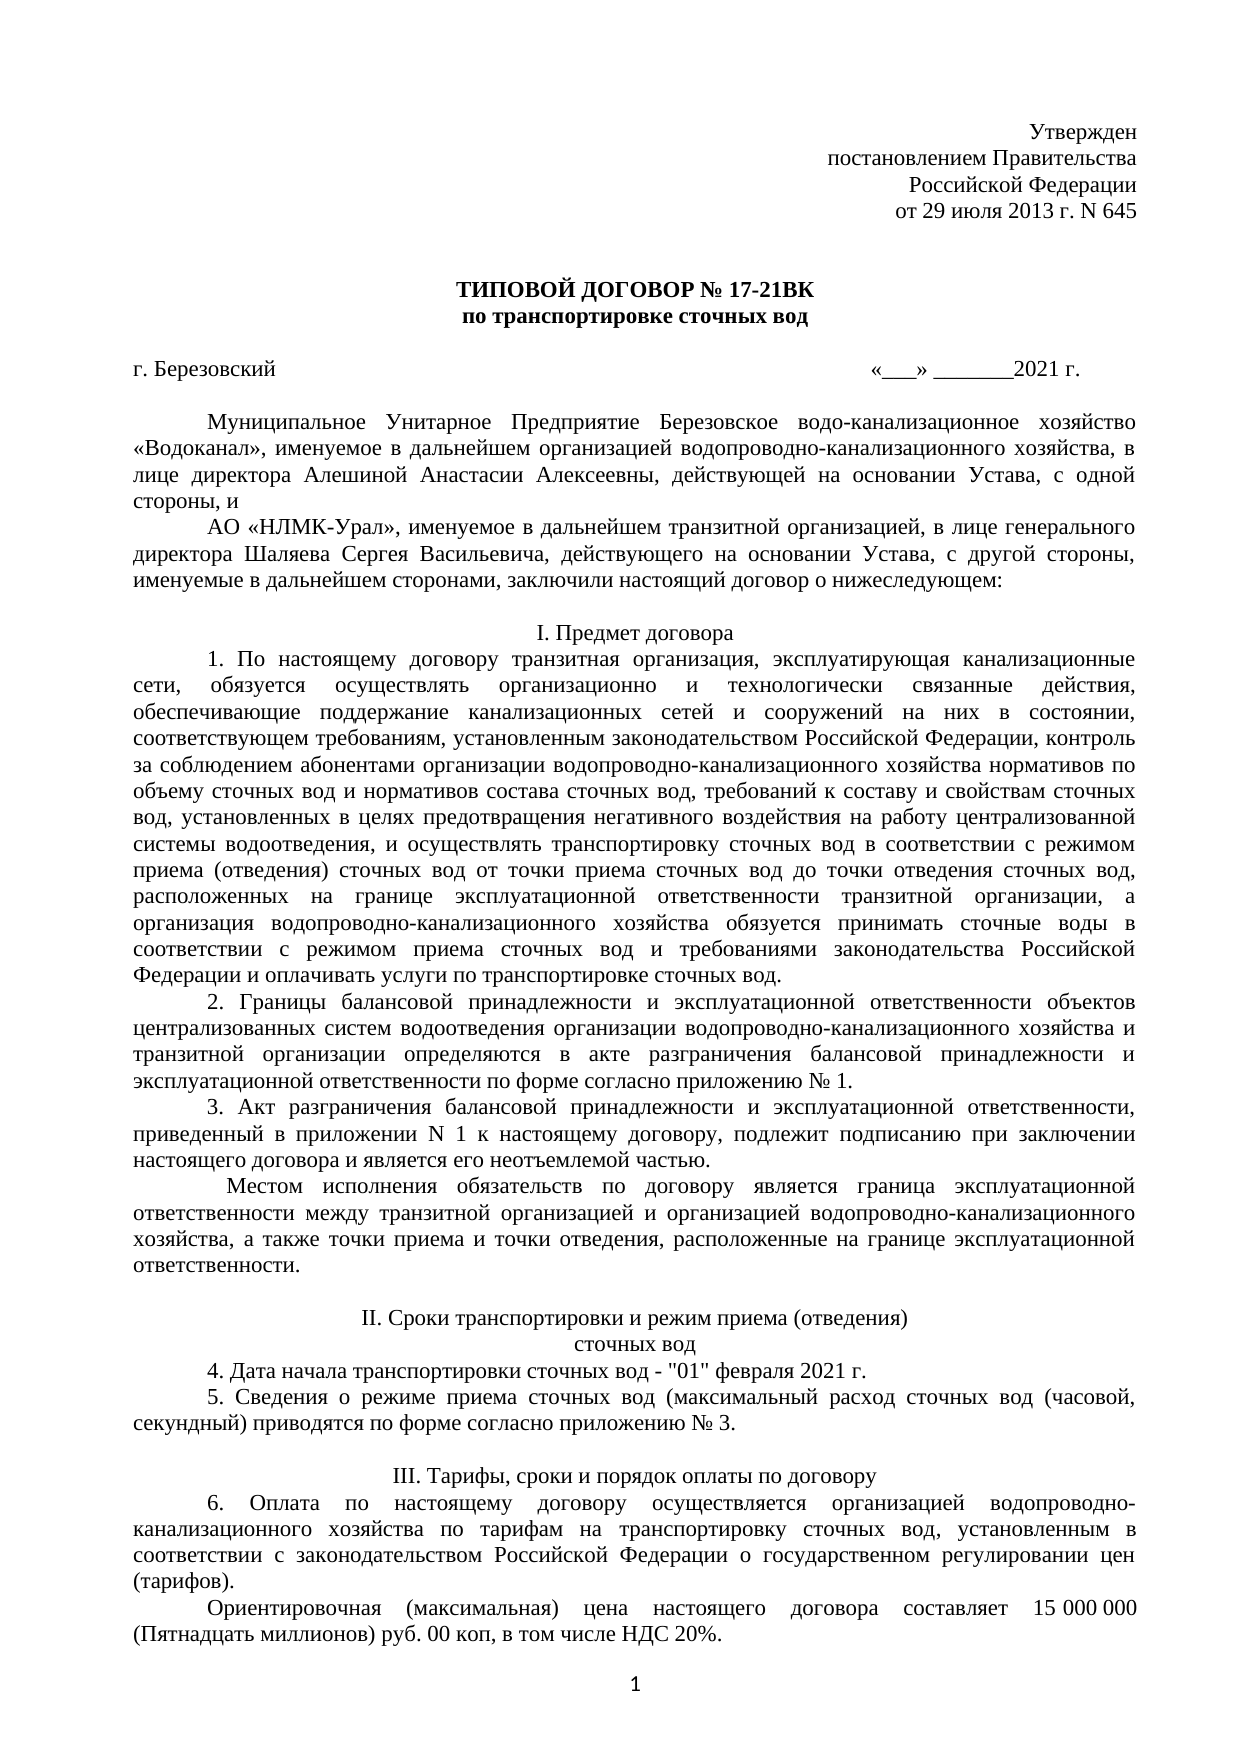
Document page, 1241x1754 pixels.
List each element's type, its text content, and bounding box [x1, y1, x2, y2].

text II. Сроки транспортировки и режим приема (отведения) [133, 1304, 1137, 1330]
text I. Предмет договора [133, 619, 1137, 645]
text по транспортировке сточных вод [133, 303, 1137, 329]
text 5. Сведения о режиме приема сточных вод (максимальный расход сточных вод (часовой, секундный) приводятся по форме согласно приложению № 3. [133, 1383, 1137, 1436]
text сточных вод [133, 1330, 1137, 1357]
text III. Тарифы, сроки и порядок оплаты по договору [133, 1462, 1137, 1488]
text 1. По настоящему договору транзитная организация, эксплуатирующая канализационные сети, обязуется осуществлять организационно и технологически связанные действия, обеспечивающие поддержание канализационных сетей и сооружений на них в состоянии, соответствующем требованиям, установленным законодательством Российской Федерации, контроль за соблюдением абонентами организации водопроводно-канализационного хозяйства нормативов по объему сточных вод и нормативов состава сточных вод, требований к составу и свойствам сточных вод, установленных в целях предотвращения негативного воздействия на работу централизованной системы водоотведения, и осуществлять транспортировку сточных вод в соответствии с режимом приема (отведения) сточных вод от точки приема сточных вод до точки отведения сточных вод, расположенных на границе эксплуатационной ответственности транзитной организации, а организация водопроводно-канализационного хозяйства обязуется принимать сточные воды в соответствии с режимом приема сточных вод и требованиями законодательства Российской Федерации и оплачивать услуги по транспортировке сточных вод. [133, 645, 1137, 988]
text 3. Акт разграничения балансовой принадлежности и эксплуатационной ответственности, приведенный в приложении N 1 к настоящему договору, подлежит подписанию при заключении настоящего договора и является его неотъемлемой частью. [133, 1093, 1137, 1172]
text ТИПОВОЙ ДОГОВОР № 17-21ВК [133, 276, 1137, 303]
text Муниципальное Унитарное Предприятие Березовское водо-канализационное хозяйство «Водоканал», именуемое в дальнейшем организацией водопроводно-канализационного хозяйства, в лице директора Алешиной Анастасии Алексеевны, действующей на основании Устава, с одной стороны, и [133, 408, 1137, 513]
text постановлением Правительства [133, 144, 1137, 171]
text от 29 июля 2013 г. N 645 [133, 197, 1137, 223]
text Местом исполнения обязательств по договору является граница эксплуатационной ответственности между транзитной организацией и организацией водопроводно-канализационного хозяйства, а также точки приема и точки отведения, расположенные на границе эксплуатационной ответственности. [133, 1172, 1137, 1278]
text Российской Федерации [133, 171, 1137, 197]
text г. Березовский «___» _______2021 г. [133, 355, 1137, 382]
text АО «НЛМК-Урал», именуемое в дальнейшем транзитной организацией, в лице генерального директора Шаляева Сергея Васильевича, действующего на основании Устава, с другой стороны, именуемые в дальнейшем сторонами, заключили настоящий договор о нижеследующем: [133, 513, 1137, 592]
text 4. Дата начала транспортировки сточных вод - "01" февраля 2021 г. [133, 1357, 1137, 1383]
text 2. Границы балансовой принадлежности и эксплуатационной ответственности объектов централизованных систем водоотведения организации водопроводно-канализационного хозяйства и транзитной организации определяются в акте разграничения балансовой принадлежности и эксплуатационной ответственности по форме согласно приложению № 1. [133, 988, 1137, 1093]
text 6. Оплата по настоящему договору осуществляется организацией водопроводно-канализационного хозяйства по тарифам на транспортировку сточных вод, установленным в соответствии с законодательством Российской Федерации о государственном регулировании цен (тарифов). [133, 1488, 1137, 1594]
text Утвержден [133, 118, 1137, 144]
text Ориентировочная (максимальная) цена настоящего договора составляет 15 000 000 (Пятнадцать миллионов) руб. 00 коп, в том числе НДС 20%. [133, 1594, 1137, 1647]
